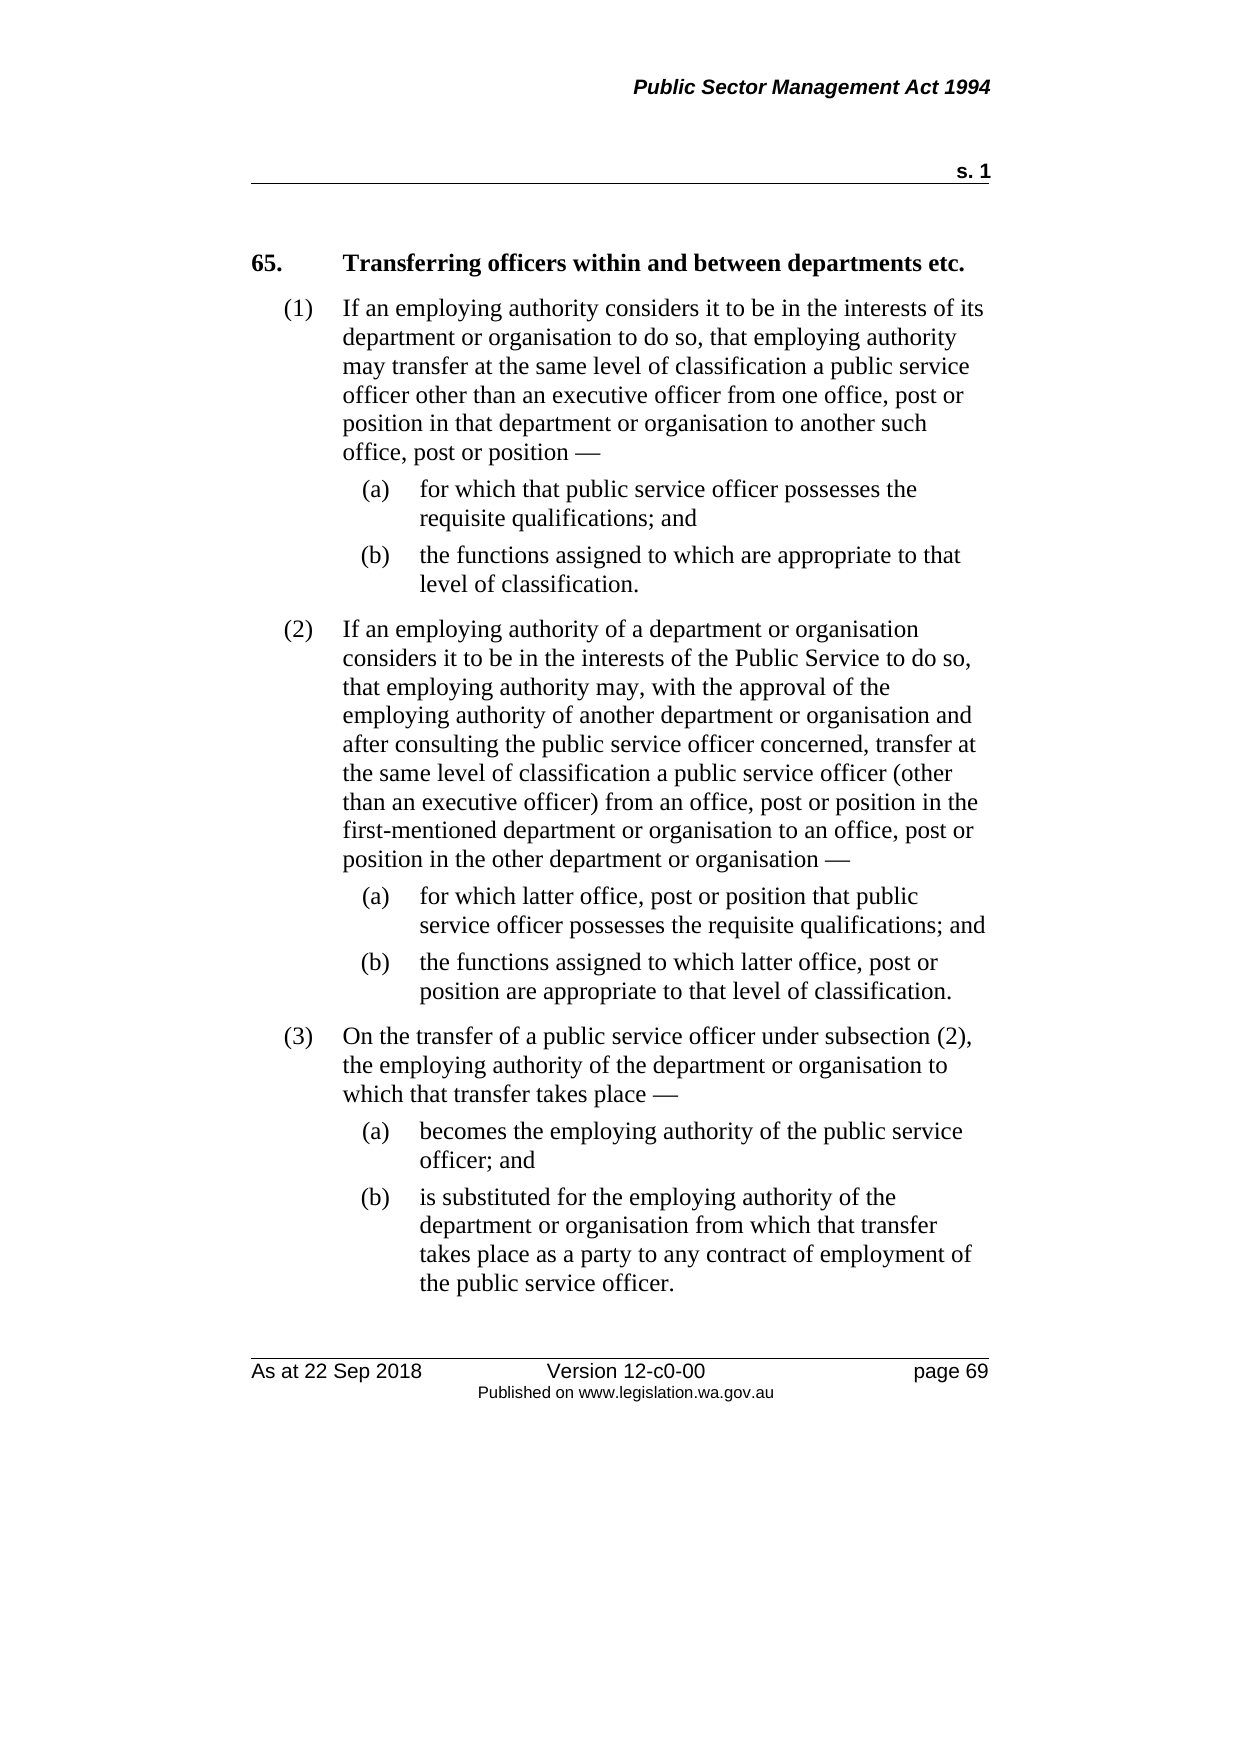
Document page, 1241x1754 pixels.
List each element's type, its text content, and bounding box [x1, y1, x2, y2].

text (b) is substituted for the employing authority of the department or organisation from which that transfer takes place as a party to any contract of employment of the public service officer. [251, 1182, 989, 1297]
text (b) the functions assigned to which are appropriate to that level of classification. [251, 540, 989, 598]
text (1) If an employing authority considers it to be in the interests of its department or organisation to do so, that employing authority may transfer at the same level of classification a public service officer other than an executive officer from one office, post or position in that department or organisation to another such office, post or position — [251, 293, 989, 466]
text (2) If an employing authority of a department or organisation considers it to be in the interests of the Public Service to do so, that employing authority may, with the approval of the employing authority of another department or organisation and after consulting the public service officer concerned, transfer at the same level of classification a public service officer (other than an executive officer) from an office, post or position in the first-mentioned department or organisation to an office, post or position in the other department or organisation — [251, 614, 989, 873]
text (a) for which latter office, post or position that public service officer possesses the requisite qualifications; and [251, 881, 989, 939]
text (3) On the transfer of a public service officer under subsection (2), the employing authority of the department or organisation to which that transfer takes place — [251, 1021, 989, 1108]
subtitle 65. Transferring officers within and between departments etc. [251, 248, 989, 277]
text (a) becomes the employing authority of the public service officer; and [251, 1116, 989, 1173]
text (a) for which that public service officer possesses the requisite qualifications; and [251, 474, 989, 532]
text (b) the functions assigned to which latter office, post or position are appropriate to that level of classification. [251, 947, 989, 1005]
